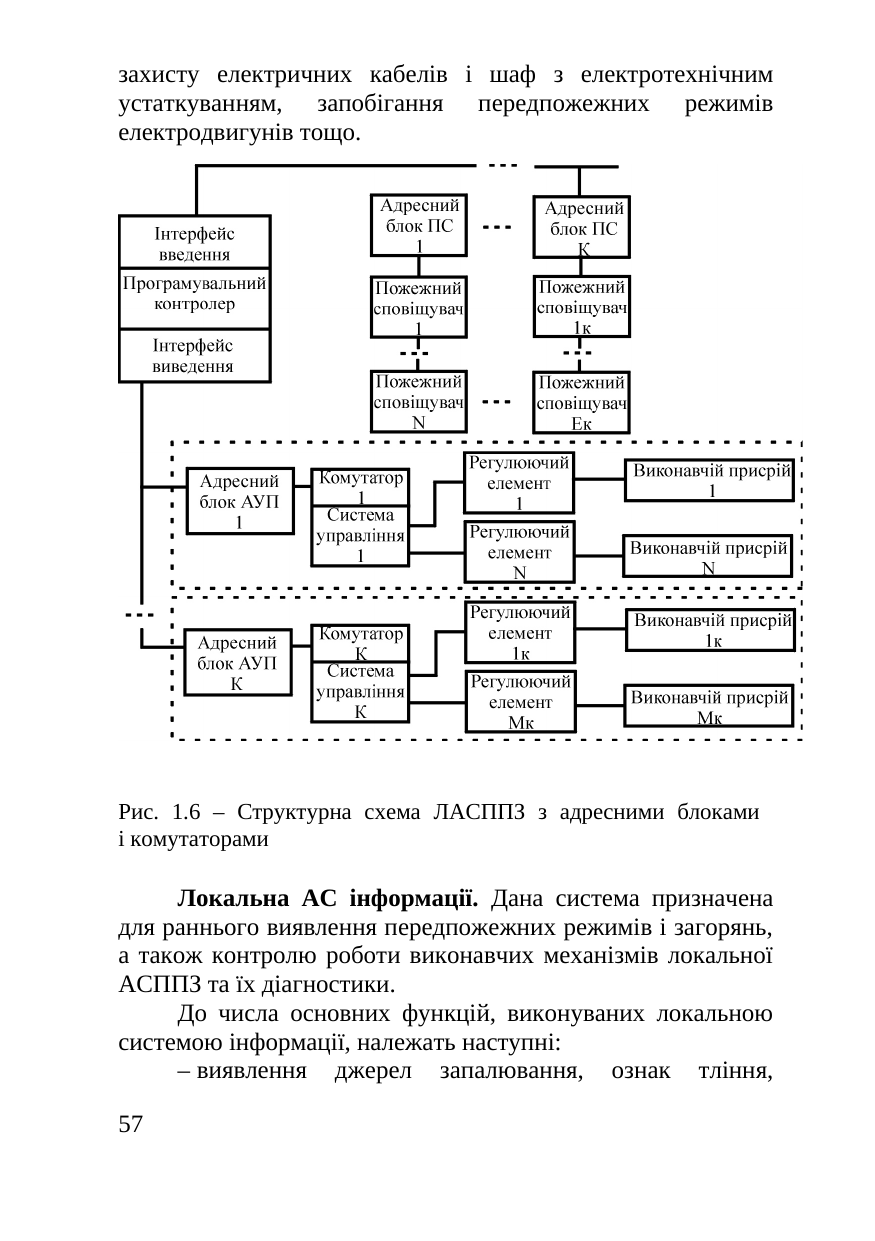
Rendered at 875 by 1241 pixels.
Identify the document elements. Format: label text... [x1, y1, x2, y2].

picture [118, 164, 803, 741]
text Рис. 1.6 – Структурна схема ЛАСППЗ з адресними блоками і комутаторами [118, 798, 774, 851]
text До числа основних функцій, виконуваних локальною системою інформації, належать наступні: [118, 998, 774, 1055]
list виявлення джерел запалювання, ознак тління, піролізу, загоряння і пожежі в контрольованому пристрої за допомогою пожежних сповіщувачів; [118, 1055, 774, 1084]
text Локальна АС інформації. Дана система призначена для раннього виявлення передпожежних режимів і загорянь, а також контролю роботи виконавчих механізмів локальної АСППЗ та їх діагностики. [118, 883, 774, 998]
